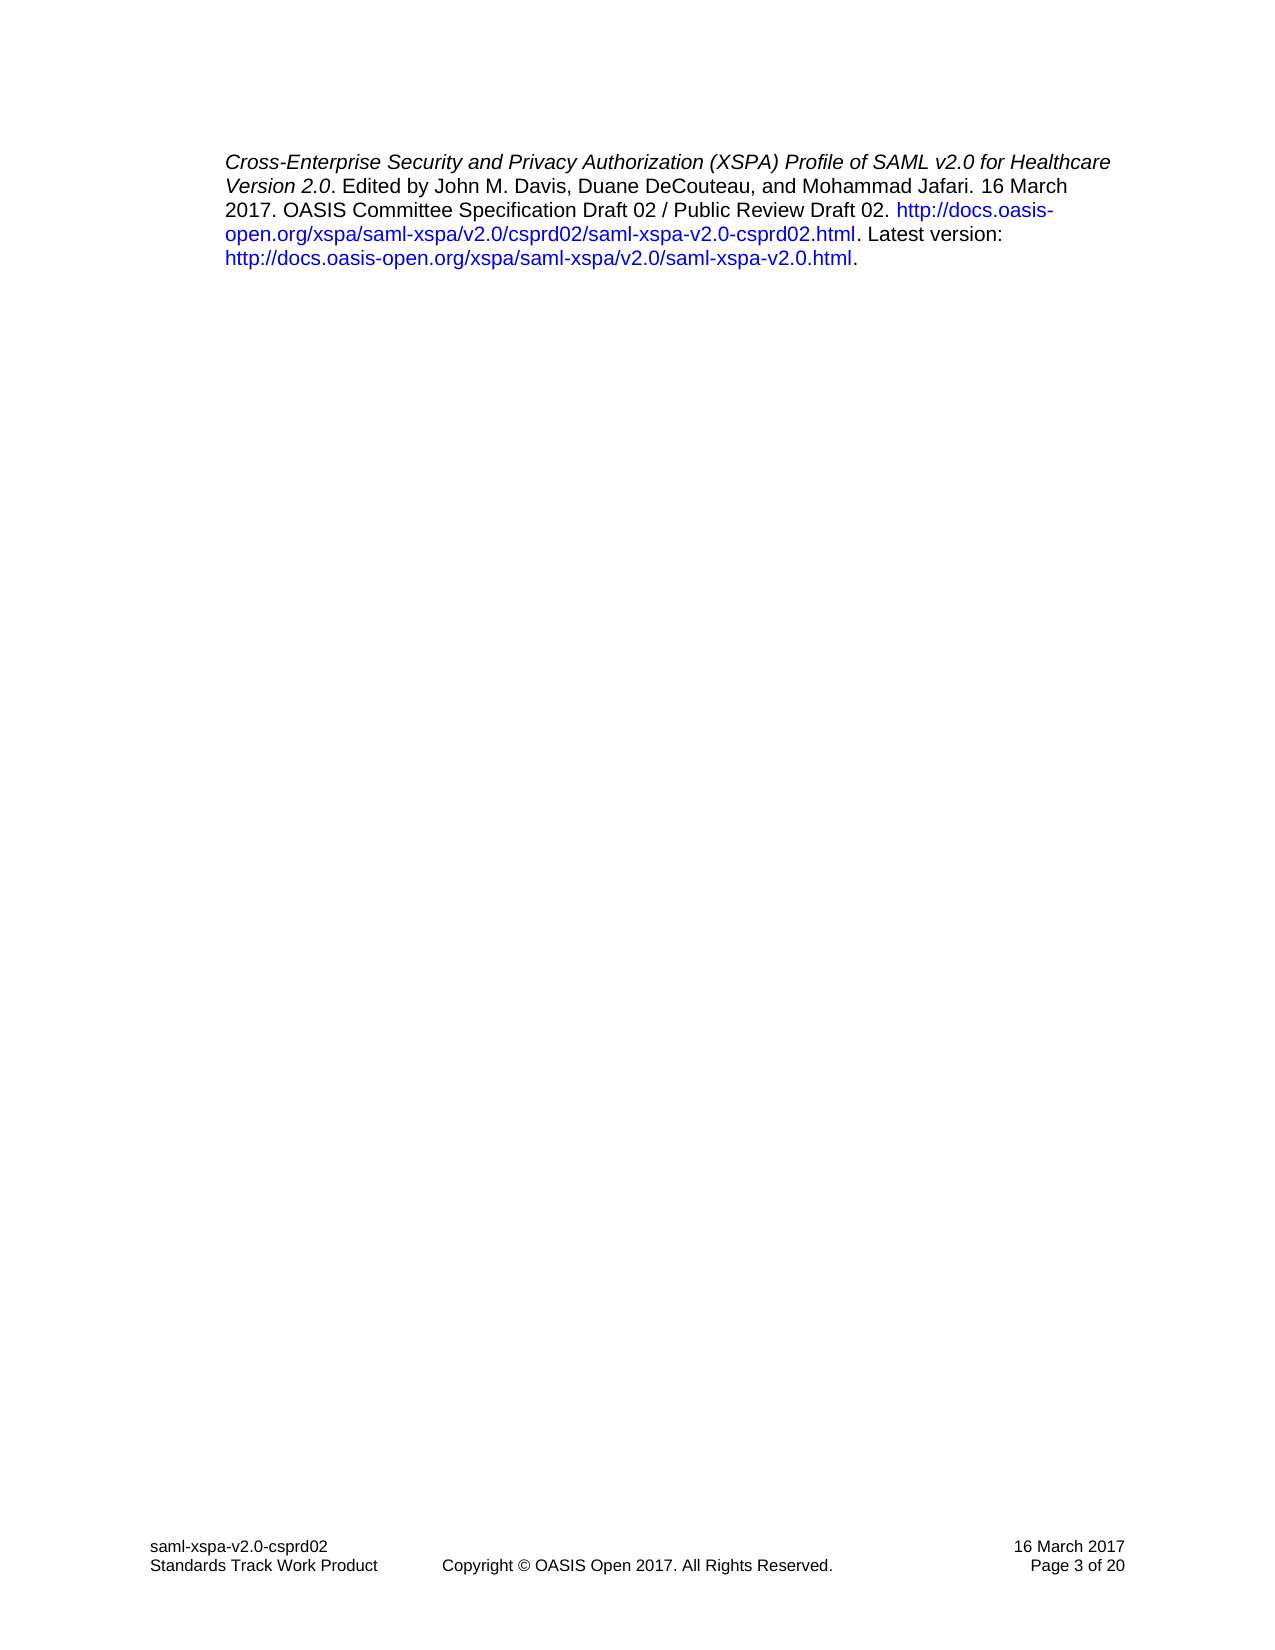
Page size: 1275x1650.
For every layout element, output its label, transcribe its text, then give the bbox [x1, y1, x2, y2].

text Cross-Enterprise Security and Privacy Authorization (XSPA) Profile of SAML v2.0 for Healthcare Version 2.0. Edited by John M. Davis, Duane DeCouteau, and Mohammad Jafari. 16 March 2017. OASIS Committee Specification Draft 02 / Public Review Draft 02. http://docs.oasis-open.org/xspa/saml-xspa/v2.0/csprd02/saml-xspa-v2.0-csprd02.html. Latest version: http://docs.oasis-open.org/xspa/saml-xspa/v2.0/saml-xspa-v2.0.html. [225, 150, 1125, 270]
